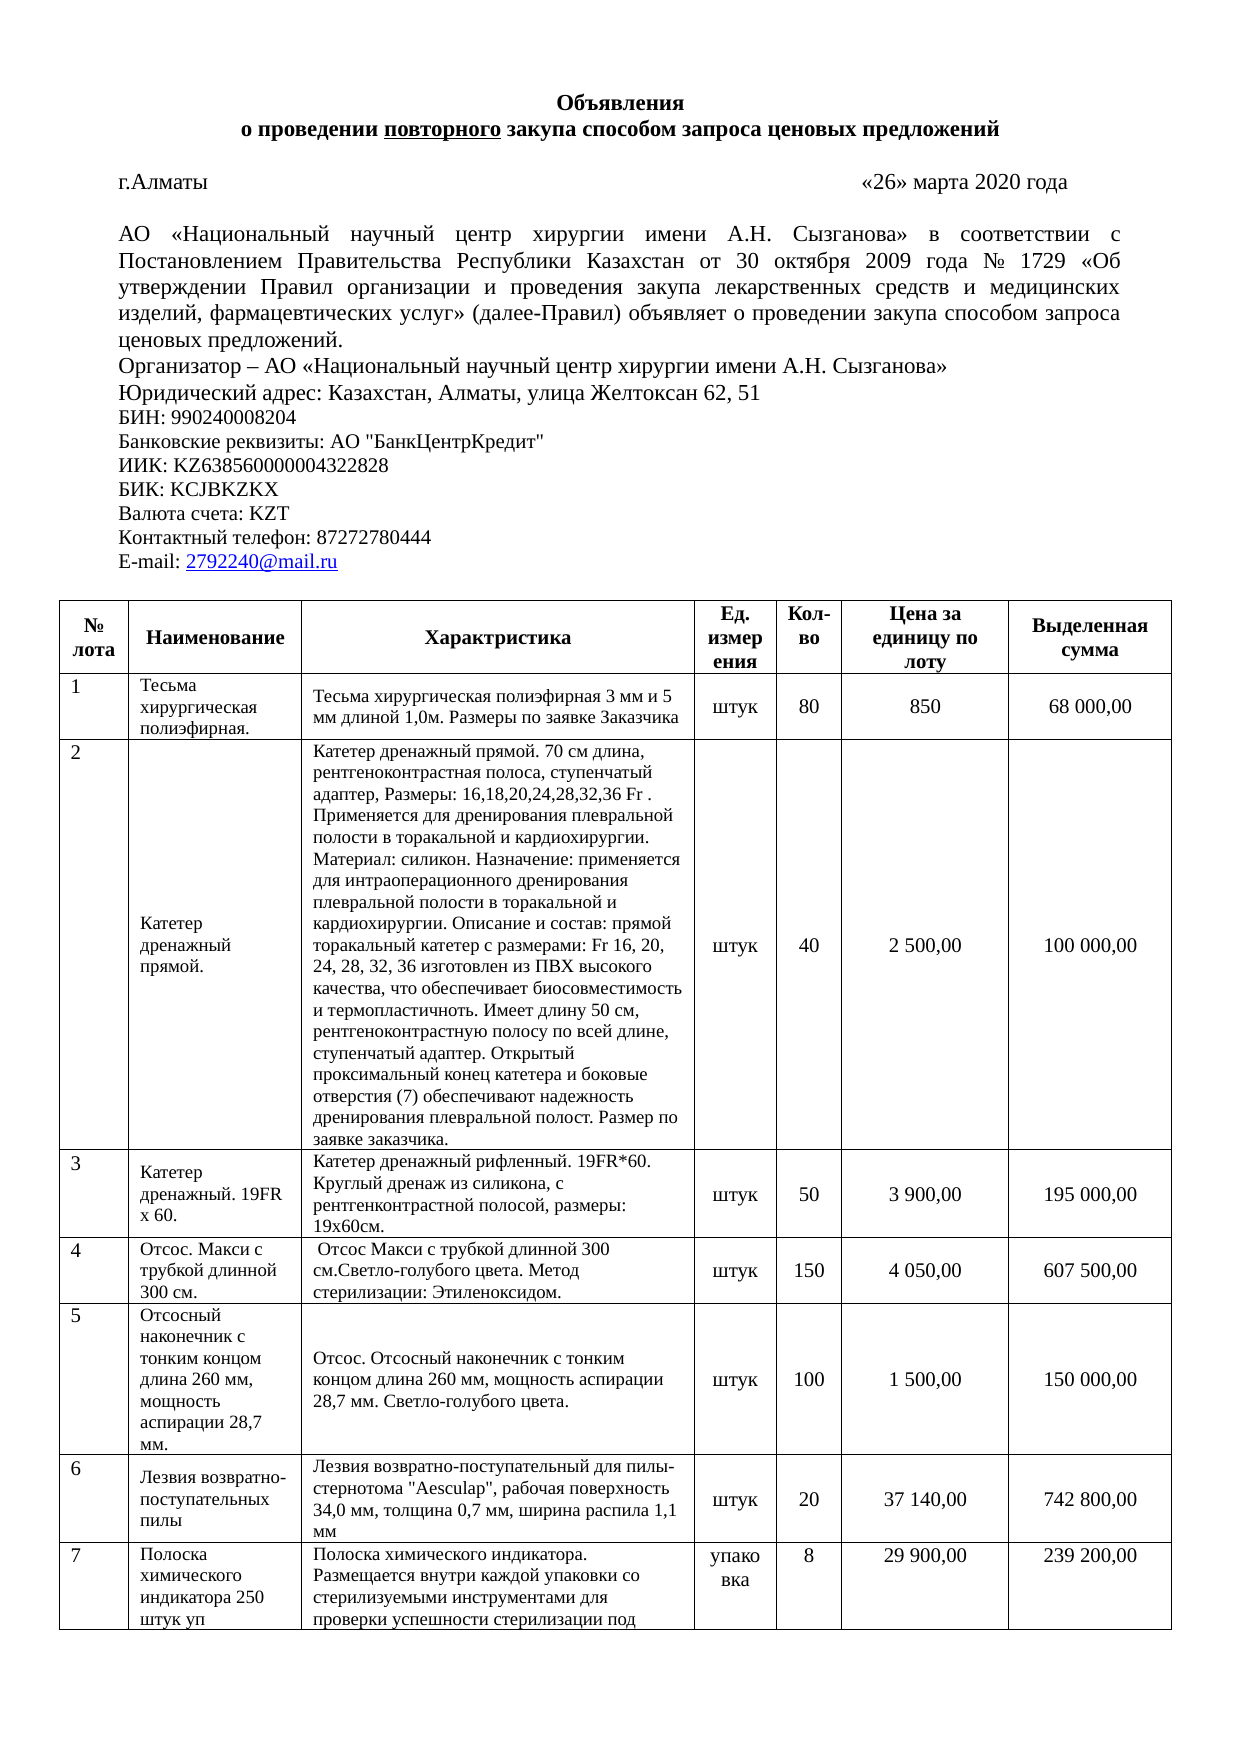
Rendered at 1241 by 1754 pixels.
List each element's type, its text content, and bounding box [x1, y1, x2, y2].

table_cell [302, 1543, 694, 1629]
table_cell 4 050,00 [842, 1238, 1008, 1302]
table_cell Лезвия возвратно-поступательный для пилы-стернотома "Aesculap", рабочая поверхность 34,0 мм, толщина 0,7 мм, ширина распила 1,1 мм [302, 1455, 694, 1542]
table_cell упаковка [695, 1543, 776, 1629]
table_cell штук [695, 1238, 776, 1302]
table_cell 150 000,00 [1009, 1304, 1171, 1454]
table_cell Катетер дренажный прямой. 70 см длина, рентгеноконтрастная полоса, ступенчатый адаптер, Размеры: 16,18,20,24,28,32,36 Fr . Применяется для дренирования плевральной полости в торакальной и кардиохирургии. Материал: силикон. Назначение: применяется для интраоперационного дренирования плевральной полости в торакальной и кардиохирургии. Описание и состав: прямой торакальный катетер с размерами: Fr 16, 20, 24, 28, 32, 36 изготовлен из ПВХ высокого качества, что обеспечивает биосовместимость и термопластичноть. Имеет длину 50 см, рентгеноконтрастную полосу по всей длине, ступенчатый адаптер. Открытый проксимальный конец катетера и боковые отверстия (7) обеспечивают надежность дренирования плевральной полост. Размер по заявке заказчика. [302, 740, 694, 1149]
table_cell 4 [60, 1238, 128, 1302]
table_cell 20 [777, 1455, 841, 1542]
table_cell Катетер дренажный. 19FR х 60. [129, 1150, 301, 1237]
table_cell Катетер дренажный рифленный. 19FR*60. Круглый дренаж из силикона, с рентгенконтрастной полосой, размеры: 19х60см. [302, 1150, 694, 1237]
table_cell 239 200,00 [1009, 1543, 1171, 1629]
table_cell 5 [60, 1304, 128, 1454]
table_cell 37 140,00 [842, 1455, 1008, 1542]
table_cell Отсос. Отсосный наконечник с тонким концом длина 260 мм, мощность аспирации 28,7 мм. Светло-голубого цвета. [302, 1304, 694, 1454]
text E-mail: 2792240@mail.ru [118, 549, 1122, 573]
table_cell 80 [777, 674, 841, 739]
table_header Цена за единицу по лоту [842, 601, 1008, 673]
text о проведении повторного закупа способом запроса ценовых предложений [118, 115, 1122, 141]
table_cell 29 900,00 [842, 1543, 1008, 1629]
table_header Ед. измерения [695, 601, 776, 673]
text БИН: 990240008204 [118, 405, 1122, 429]
table_cell Отсос. Макси с трубкой длинной 300 см. [129, 1238, 301, 1302]
table_cell 1 [60, 674, 128, 739]
table_cell Тесьма хирургическая полиэфирная. [129, 674, 301, 739]
table_cell 607 500,00 [1009, 1238, 1171, 1302]
text БИК: KCJBKZKX [118, 477, 1122, 501]
table_cell 150 [777, 1238, 841, 1302]
table_cell штук [695, 1150, 776, 1237]
text Юридический адрес: Казахстан, Алматы, улица Желтоксан 62, 51 [118, 378, 1122, 405]
table_cell 40 [777, 740, 841, 1149]
table_cell 50 [777, 1150, 841, 1237]
text АО «Национальный научный центр хирургии имени А.Н. Сызганова» в соответствии с Постановлением Правительства Республики Казахстан от 30 октября 2009 года № 1729 «Об утверждении Правил организации и проведения закупа лекарственных средств и медицинских изделий, фармацевтических услуг» (далее-Правил) объявляет о проведении закупа способом запроса ценовых предложений. [118, 220, 1122, 352]
table_cell 3 [60, 1150, 128, 1237]
table_cell штук [695, 1455, 776, 1542]
text Организатор – АО «Национальный научный центр хирургии имени А.Н. Сызганова» [118, 352, 1122, 378]
table_cell штук [695, 740, 776, 1149]
table_cell 3 900,00 [842, 1150, 1008, 1237]
text Банковские реквизиты: АО "БанкЦентрКредит" [118, 429, 1122, 453]
table_cell Отсосный наконечник с тонким концом длина 260 мм, мощность аспирации 28,7 мм. [129, 1304, 301, 1454]
table_cell 1 500,00 [842, 1304, 1008, 1454]
table_cell Тесьма хирургическая полиэфирная 3 мм и 5 мм длиной 1,0м. Размеры по заявке Заказчика [302, 674, 694, 739]
table_header Наименование [129, 601, 301, 673]
text Валюта счета: KZT [118, 501, 1122, 525]
table_cell штук [695, 1304, 776, 1454]
table_cell 100 [777, 1304, 841, 1454]
table_cell 742 800,00 [1009, 1455, 1171, 1542]
table_cell 68 000,00 [1009, 674, 1171, 739]
table_cell 2 500,00 [842, 740, 1008, 1149]
table_cell 195 000,00 [1009, 1150, 1171, 1237]
table_header Характристика [302, 601, 694, 673]
table_cell 2 [60, 740, 128, 1149]
table_cell Катетер дренажный прямой. [129, 740, 301, 1149]
text Контактный телефон: 87272780444 [118, 525, 1122, 549]
table_header Выделенная сумма [1009, 601, 1171, 673]
table_cell Отсос Макси с трубкой длинной 300 см.Светло-голубого цвета. Метод стерилизации: Этиленоксидом. [302, 1238, 694, 1302]
table_cell штук [695, 674, 776, 739]
table_header Кол-во [777, 601, 841, 673]
table_header № лота [60, 601, 128, 673]
table_cell 850 [842, 674, 1008, 739]
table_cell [129, 1543, 301, 1629]
table_cell 6 [60, 1455, 128, 1542]
table_cell Лезвия возвратно-поступательных пилы [129, 1455, 301, 1542]
text г.Алматы «26» марта 2020 года [118, 168, 1122, 194]
table_cell 8 [777, 1543, 841, 1629]
table_cell 100 000,00 [1009, 740, 1171, 1149]
text Объявления [118, 89, 1122, 115]
table_cell 7 [60, 1543, 128, 1629]
text ИИК: KZ638560000004322828 [118, 453, 1122, 477]
